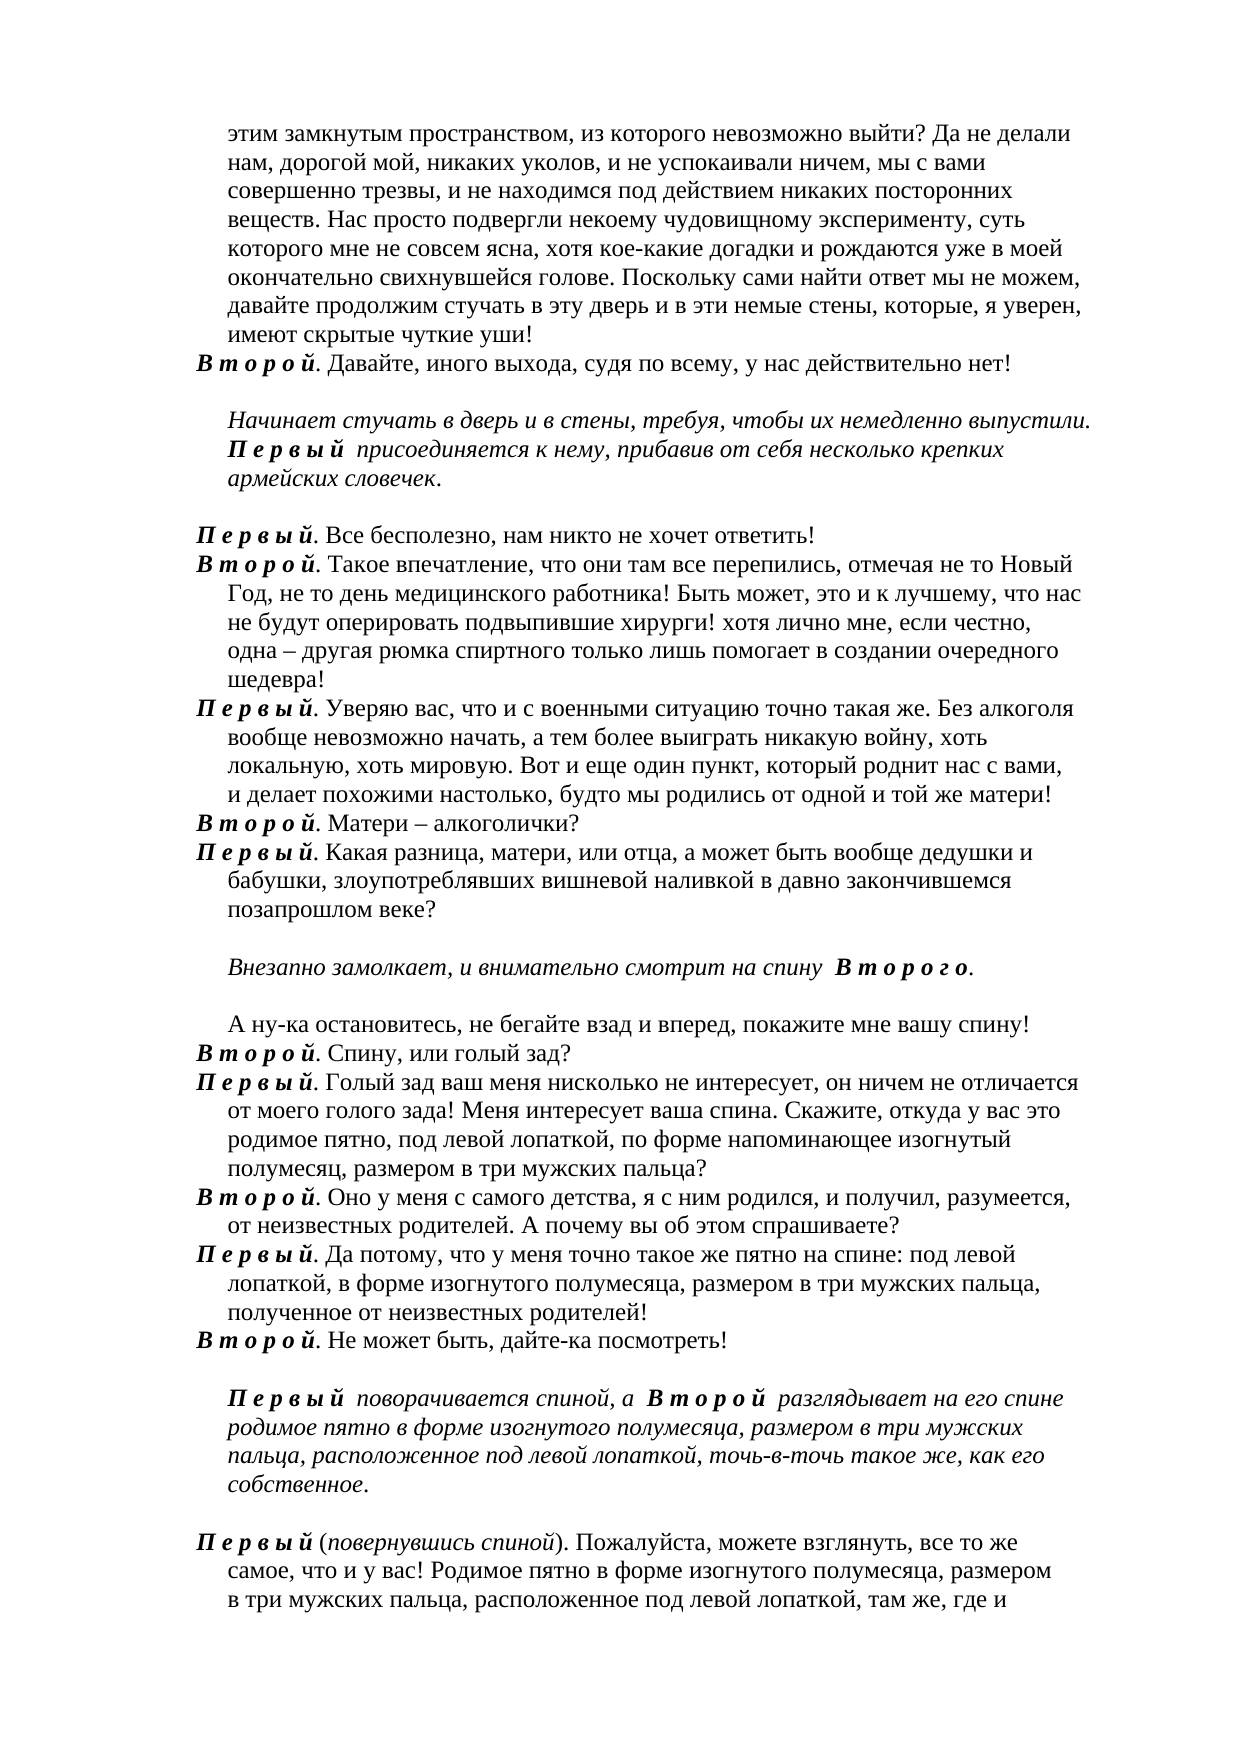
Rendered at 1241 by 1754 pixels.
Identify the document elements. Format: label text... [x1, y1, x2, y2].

text В т о р о й. Матери – алкоголички? [177, 808, 1152, 837]
text совершенно трезвы, и не находимся под действием никаких посторонних [177, 176, 1152, 204]
text В т о р о й. Оно у меня с самого детства, я с ним родился, и получил, разумеется, [177, 1182, 1152, 1211]
text веществ. Нас просто подвергли некоему чудовищному эксперименту, суть [177, 204, 1152, 233]
text П е р в ы й. Какая разница, матери, или отца, а может быть вообще дедушки и [177, 837, 1152, 866]
text армейских словечек. [177, 463, 1152, 492]
text имеют скрытые чуткие уши! [177, 319, 1152, 348]
text П е р в ы й. Да потому, что у меня точно такое же пятно на спине: под левой [177, 1239, 1152, 1268]
text Внезапно замолкает, и внимательно смотрит на спину В т о р о г о. [177, 952, 1152, 981]
text самое, что и у вас! Родимое пятно в форме изогнутого полумесяца, размером [177, 1556, 1152, 1584]
text одна – другая рюмка спиртного только лишь помогает в создании очередного [177, 636, 1152, 664]
text В т о р о й. Давайте, иного выхода, судя по всему, у нас действительно нет! [177, 348, 1152, 377]
text вообще невозможно начать, а тем более выиграть никакую войну, хоть [177, 722, 1152, 751]
text полученное от неизвестных родителей! [177, 1297, 1152, 1326]
text А ну-ка остановитесь, не бегайте взад и вперед, покажите мне вашу спину! [177, 1009, 1152, 1038]
text пальца, расположенное под левой лопаткой, точь-в-точь такое же, как его [177, 1441, 1152, 1469]
text В т о р о й. Такое впечатление, что они там все перепились, отмечая не то Новый [177, 549, 1152, 578]
text полумесяц, размером в три мужских пальца? [177, 1153, 1152, 1182]
text П е р в ы й. Голый зад ваш меня нисколько не интересует, он ничем не отличается [177, 1067, 1152, 1096]
text В т о р о й. Спину, или голый зад? [177, 1038, 1152, 1067]
text от неизвестных родителей. А почему вы об этом спрашиваете? [177, 1211, 1152, 1239]
text позапрошлом веке? [177, 894, 1152, 923]
text родимое пятно в форме изогнутого полумесяца, размером в три мужских [177, 1412, 1152, 1441]
text давайте продолжим стучать в эту дверь и в эти немые стены, которые, я уверен, [177, 291, 1152, 319]
text не будут оперировать подвыпившие хирурги! хотя лично мне, если честно, [177, 607, 1152, 636]
text которого мне не совсем ясна, хотя кое-какие догадки и рождаются уже в моей [177, 233, 1152, 262]
text П е р в ы й. Все бесполезно, нам никто не хочет ответить! [177, 521, 1152, 549]
text родимое пятно, под левой лопаткой, по форме напоминающее изогнутый [177, 1124, 1152, 1153]
text П е р в ы й присоединяется к нему, прибавив от себя несколько крепких [177, 434, 1152, 463]
text в три мужских пальца, расположенное под левой лопаткой, там же, где и [177, 1584, 1152, 1613]
text нам, дорогой мой, никаких уколов, и не успокаивали ничем, мы с вами [177, 147, 1152, 176]
text П е р в ы й. Уверяю вас, что и с военными ситуацию точно такая же. Без алкоголя [177, 693, 1152, 722]
text от моего голого зада! Меня интересует ваша спина. Скажите, откуда у вас это [177, 1096, 1152, 1124]
text лопаткой, в форме изогнутого полумесяца, размером в три мужских пальца, [177, 1268, 1152, 1297]
text шедевра! [177, 664, 1152, 693]
text Начинает стучать в дверь и в стены, требуя, чтобы их немедленно выпустили. [177, 406, 1152, 434]
text П е р в ы й (повернувшись спиной). Пожалуйста, можете взглянуть, все то же [177, 1527, 1152, 1556]
text локальную, хоть мировую. Вот и еще один пункт, который роднит нас с вами, [177, 751, 1152, 779]
text Год, не то день медицинского работника! Быть может, это и к лучшему, что нас [177, 578, 1152, 607]
text этим замкнутым пространством, из которого невозможно выйти? Да не делали [177, 118, 1152, 147]
text собственное. [177, 1469, 1152, 1498]
text В т о р о й. Не может быть, дайте-ка посмотреть! [177, 1326, 1152, 1354]
text и делает похожими настолько, будто мы родились от одной и той же матери! [177, 779, 1152, 808]
text окончательно свихнувшейся голове. Поскольку сами найти ответ мы не можем, [177, 262, 1152, 291]
text бабушки, злоупотреблявших вишневой наливкой в давно закончившемся [177, 866, 1152, 894]
text П е р в ы й поворачивается спиной, а В т о р о й разглядывает на его спине [177, 1383, 1152, 1412]
